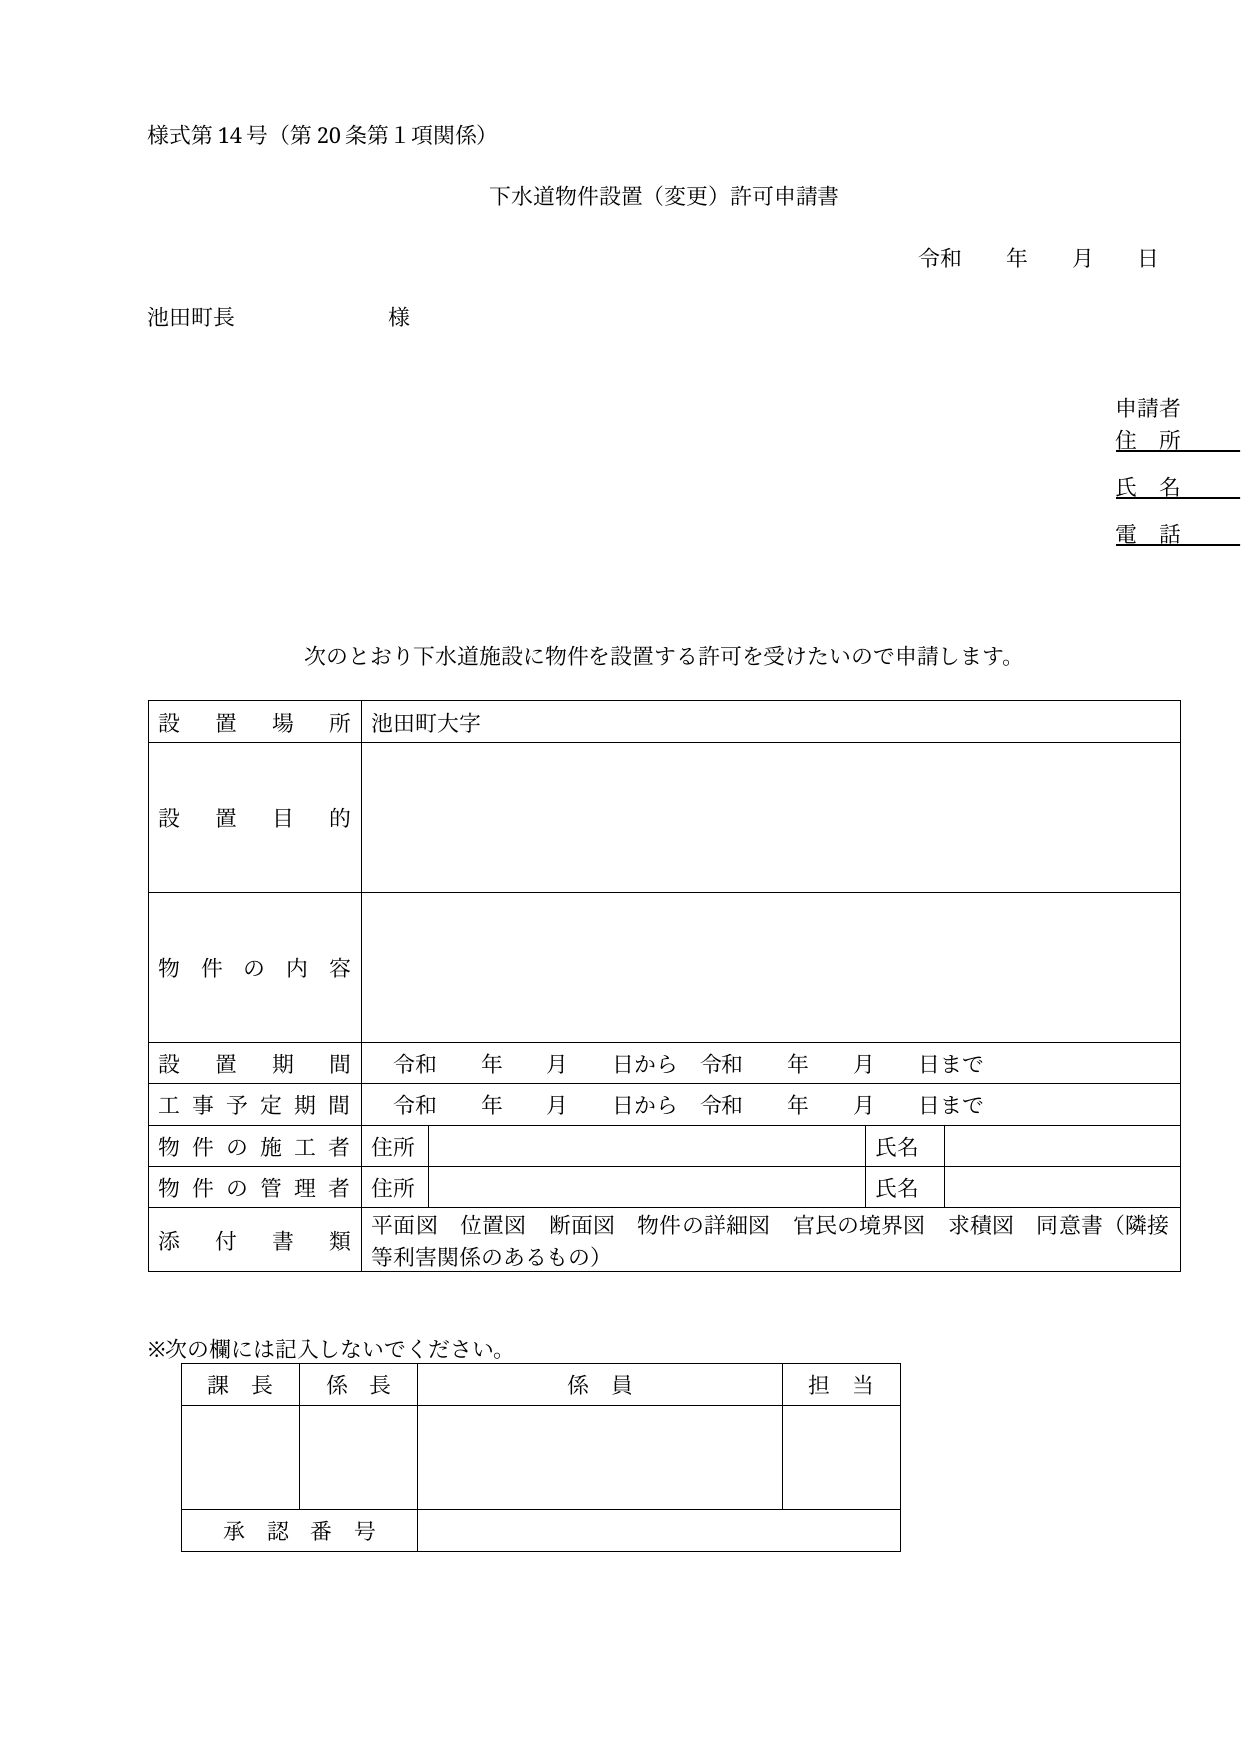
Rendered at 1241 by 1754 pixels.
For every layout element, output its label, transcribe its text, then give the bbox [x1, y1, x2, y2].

table_header 係 長 [300, 1364, 417, 1405]
text 様式第14号（第20条第１項関係） [148, 118, 1181, 150]
text ※次の欄には記入しないでください。 [148, 1332, 1181, 1363]
table_header 課 長 [182, 1364, 299, 1405]
table_cell 物件の内容 [149, 893, 361, 1042]
text 氏 名 [148, 470, 1181, 502]
table_cell 物件の施工者 [149, 1126, 361, 1166]
text 下水道物件設置（変更）許可申請書 [148, 179, 1181, 211]
text 電 話 [148, 517, 1181, 549]
table_cell [945, 1126, 1180, 1166]
table_cell 氏名 [866, 1126, 944, 1166]
table_header 池田町大字 [362, 701, 1180, 742]
table_cell 住所 [362, 1167, 428, 1207]
table_cell 設置期間 [149, 1043, 361, 1083]
table_cell 設置目的 [149, 743, 361, 892]
text 池田町長 様 [148, 301, 1181, 332]
table_cell [300, 1406, 417, 1509]
table_cell 物件の管理者 [149, 1167, 361, 1207]
table_cell 平面図 位置図 断面図 物件の詳細図 官民の境界図 求積図 同意書（隣接等利害関係のあるもの） [362, 1208, 1180, 1271]
table_cell 添付書類 [149, 1208, 361, 1271]
table_cell [418, 1510, 900, 1551]
table_cell [783, 1406, 900, 1509]
table_cell [429, 1126, 865, 1166]
text 住 所 [148, 423, 1181, 454]
table_cell [945, 1167, 1180, 1207]
text 申請者 [148, 392, 1181, 423]
table_cell 住所 [362, 1126, 428, 1166]
table_cell [362, 743, 1180, 892]
table_cell 工事予定期間 [149, 1084, 361, 1124]
table_cell 承 認 番 号 [182, 1510, 417, 1551]
table_cell [429, 1167, 865, 1207]
table_header 担 当 [783, 1364, 900, 1405]
table_header 設置場所 [149, 701, 361, 742]
text 次のとおり下水道施設に物件を設置する許可を受けたいので申請します。 [148, 639, 1181, 671]
table_header 係 員 [418, 1364, 782, 1405]
table_cell [362, 893, 1180, 1042]
table_cell 氏名 [866, 1167, 944, 1207]
table_cell [182, 1406, 299, 1509]
table_cell 令和 年 月 日から 令和 年 月 日まで [362, 1043, 1180, 1083]
table_cell 令和 年 月 日から 令和 年 月 日まで [362, 1084, 1180, 1124]
text 令和 年 月 日 [148, 241, 1159, 272]
table_cell [418, 1406, 782, 1509]
